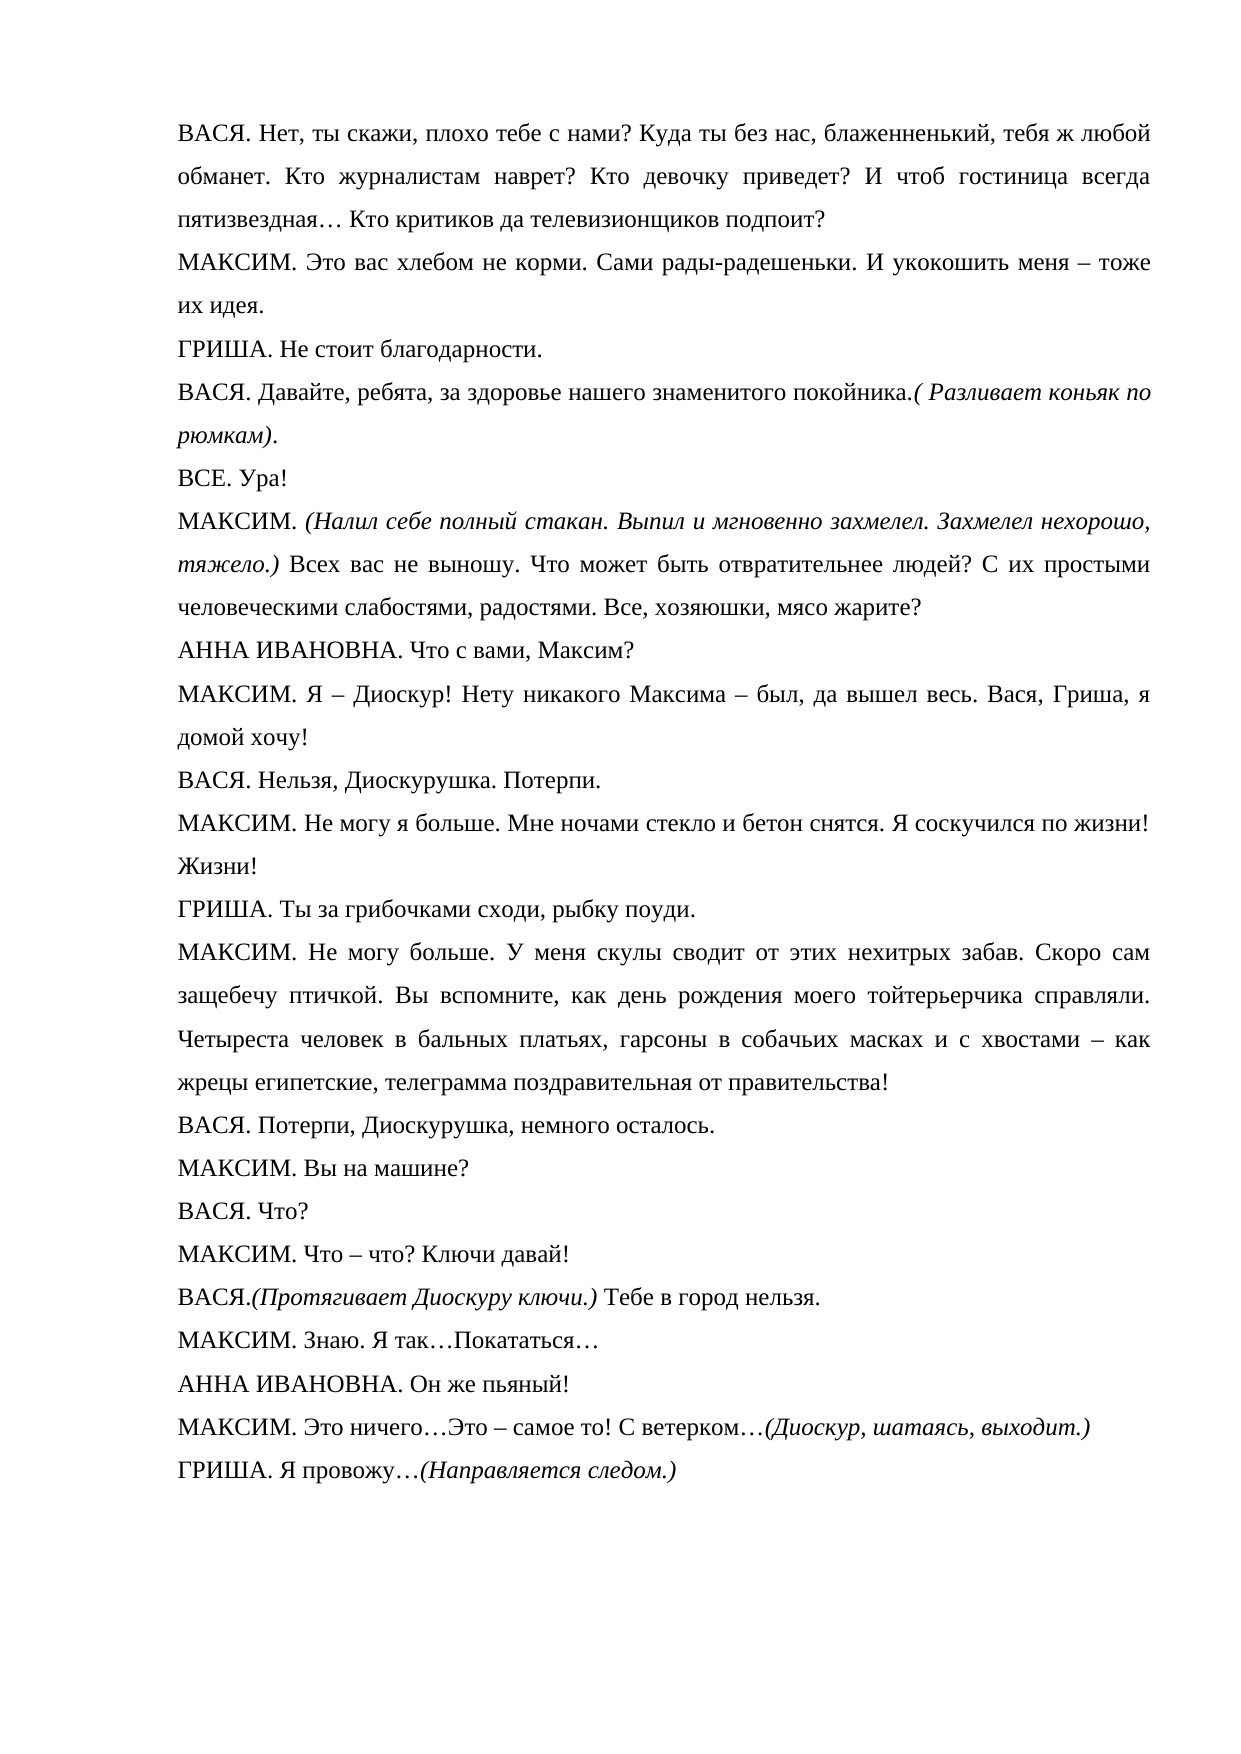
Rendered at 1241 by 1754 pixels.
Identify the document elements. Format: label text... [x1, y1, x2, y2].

text АННА ИВАНОВНА. Он же пьяный! [177, 1369, 1152, 1397]
text ВАСЯ. Потерпи, Диоскурушка, немного осталось. [177, 1110, 1152, 1139]
text МАКСИМ. Знаю. Я так…Покататься… [177, 1326, 1152, 1354]
text АННА ИВАНОВНА. Что с вами, Максим? [177, 636, 1152, 664]
text ВСЕ. Ура! [177, 463, 1152, 492]
text МАКСИМ. Не могу больше. У меня скулы сводит от этих нехитрых забав. Скоро сам защебечу птичкой. Вы вспомните, как день рождения моего тойтерьерчика справляли. Четыреста человек в бальных платьях, гарсоны в собачьих масках и с хвостами – как жрецы египетские, телеграмма поздравительная от правительства! [177, 937, 1152, 1096]
text ГРИША. Ты за грибочками сходи, рыбку поуди. [177, 894, 1152, 923]
text МАКСИМ. Я – Диоскур! Нету никакого Максима – был, да вышел весь. Вася, Гриша, я домой хочу! [177, 679, 1152, 751]
text ГРИША. Не стоит благодарности. [177, 334, 1152, 362]
text ВАСЯ. Давайте, ребята, за здоровье нашего знаменитого покойника.( Разливает коньяк по рюмкам). [177, 377, 1152, 449]
text МАКСИМ. Вы на машине? [177, 1153, 1152, 1182]
text МАКСИМ. Это вас хлебом не корми. Сами рады-радешеньки. И укокошить меня – тоже их идея. [177, 247, 1152, 319]
text МАКСИМ. (Налил себе полный стакан. Выпил и мгновенно захмелел. Захмелел нехорошо, тяжело.) Всех вас не выношу. Что может быть отвратительнее людей? С их простыми человеческими слабостями, радостями. Все, хозяюшки, мясо жарите? [177, 506, 1152, 621]
text ГРИША. Я провожу…(Направляется следом.) [177, 1455, 1152, 1484]
text МАКСИМ. Не могу я больше. Мне ночами стекло и бетон снятся. Я соскучился по жизни! Жизни! [177, 808, 1152, 880]
text ВАСЯ.(Протягивает Диоскуру ключи.) Тебе в город нельзя. [177, 1282, 1152, 1311]
text ВАСЯ. Что? [177, 1196, 1152, 1225]
text МАКСИМ. Что – что? Ключи давай! [177, 1239, 1152, 1268]
text МАКСИМ. Это ничего…Это – самое то! С ветерком…(Диоскур, шатаясь, выходит.) [177, 1412, 1152, 1441]
text ВАСЯ. Нельзя, Диоскурушка. Потерпи. [177, 765, 1152, 794]
text ВАСЯ. Нет, ты скажи, плохо тебе с нами? Куда ты без нас, блаженненький, тебя ж любой обманет. Кто журналистам наврет? Кто девочку приведет? И чтоб гостиница всегда пятизвездная… Кто критиков да телевизионщиков подпоит? [177, 118, 1152, 233]
